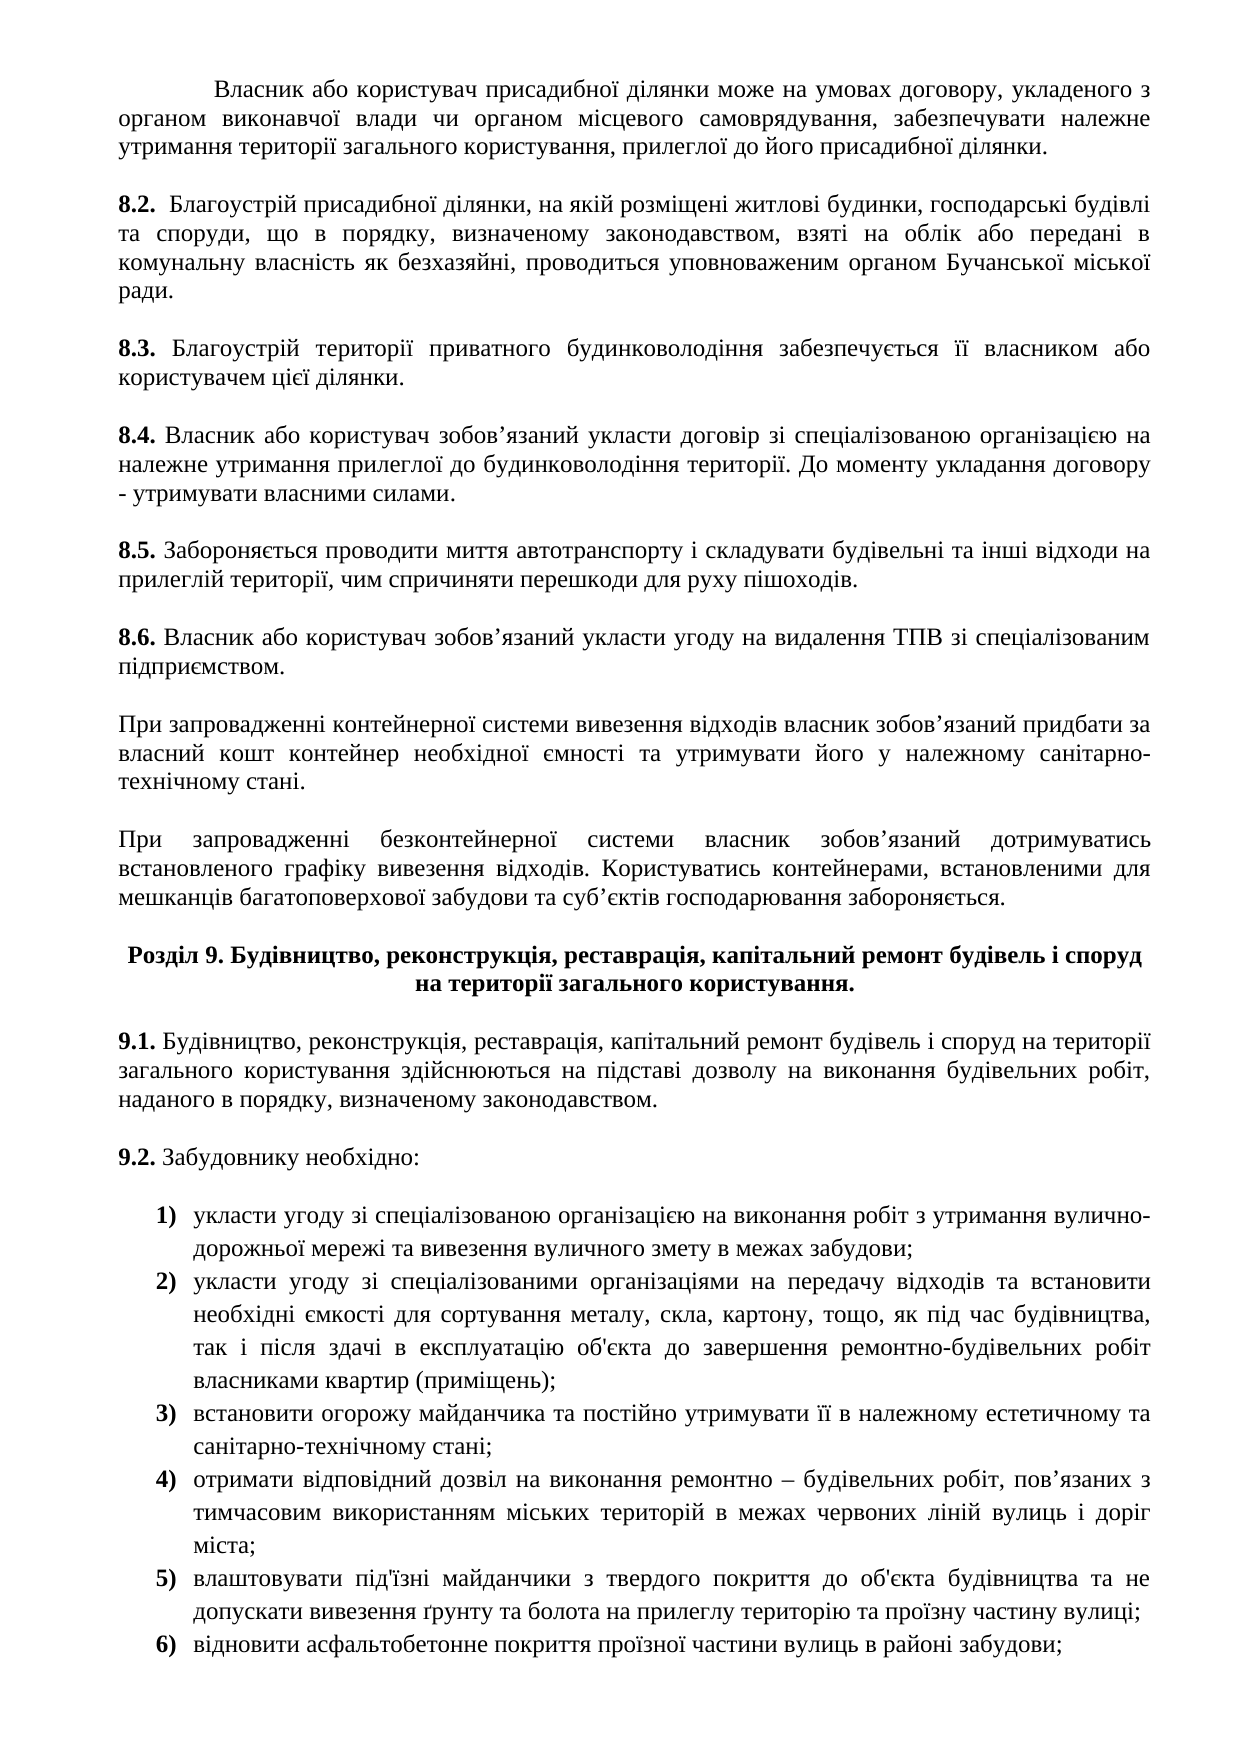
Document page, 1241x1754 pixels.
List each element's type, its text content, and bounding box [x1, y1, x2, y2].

text При запровадженні безконтейнерної системи власник зобов’язаний дотримуватись встановленого графіку вивезення відходів. Користуватись контейнерами, встановленими для мешканців багатоповерхової забудови та суб’єктів господарювання забороняється. [118, 824, 1152, 911]
text 8.3. Благоустрій території приватного будинковолодіння забезпечується її власником або користувачем цієї ділянки. [118, 333, 1152, 391]
list відновити асфальтобетонне покриття проїзної частини вулиць в районі забудови; [156, 1629, 1152, 1658]
text При запровадженні контейнерної системи вивезення відходів власник зобов’язаний придбати за власний кошт контейнер необхідної ємності та утримувати його у належному санітарно-технічному стані. [118, 709, 1152, 795]
text 8.5. Забороняється проводити миття автотранспорту і складувати будівельні та інші відходи на прилеглій території, чим спричиняти перешкоди для руху пішоходів. [118, 536, 1152, 593]
text 8.6. Власник або користувач зобов’язаний укласти угоду на видалення ТПВ зі спеціалізованим підприємством. [118, 622, 1152, 680]
text 8.4. Власник або користувач зобов’язаний укласти договір зі спеціалізованою організацією на належне утримання прилеглої до будинковолодіння території. До моменту укладання договору - утримувати власними силами. [118, 420, 1152, 506]
list укласти угоду зі спеціалізованими організаціями на передачу відходів та встановити необхідні ємкості для сортування металу, скла, картону, тощо, як під час будівництва, так і після здачі в експлуатацію об'єкта до завершення ремонтно-будівельних робіт власниками квартир (приміщень); [156, 1266, 1152, 1393]
text 9.1. Будівництво, реконструкція, реставрація, капітальний ремонт будівель і споруд на території загального користування здійснюються на підставі дозволу на виконання будівельних робіт, наданого в порядку, визначеному законодавством. [118, 1026, 1152, 1113]
text Розділ 9. Будівництво, реконструкція, реставрація, капітальний ремонт будівель і споруд на території загального користування. [118, 940, 1152, 997]
list укласти угоду зі спеціалізованою організацією на виконання робіт з утримання вулично-дорожньої мережі та вивезення вуличного змету в межах забудови; [156, 1200, 1152, 1261]
list влаштовувати під'їзні майданчики з твердого покриття до об'єкта будівництва та не допускати вивезення ґрунту та болота на прилеглу територію та проїзну частину вулиці; [156, 1563, 1152, 1625]
list отримати відповідний дозвіл на виконання ремонтно – будівельних робіт, пов’язаних з тимчасовим використанням міських територій в межах червоних ліній вулиць і доріг міста; [156, 1464, 1152, 1559]
list встановити огорожу майданчика та постійно утримувати її в належному естетичному та санітарно-технічному стані; [156, 1398, 1152, 1459]
text 9.2. Забудовнику необхідно: [118, 1142, 1152, 1171]
text Власник або користувач присадибної ділянки може на умовах договору, укладеного з органом виконавчої влади чи органом місцевого самоврядування, забезпечувати належне утримання території загального користування, прилеглої до його присадибної ділянки. [118, 74, 1152, 160]
text 8.2. Благоустрій присадибної ділянки, на якій розміщені житлові будинки, господарські будівлі та споруди, що в порядку, визначеному законодавством, взяті на облік або передані в комунальну власність як безхазяйні, проводиться уповноваженим органом Бучанської міської ради. [118, 189, 1152, 304]
